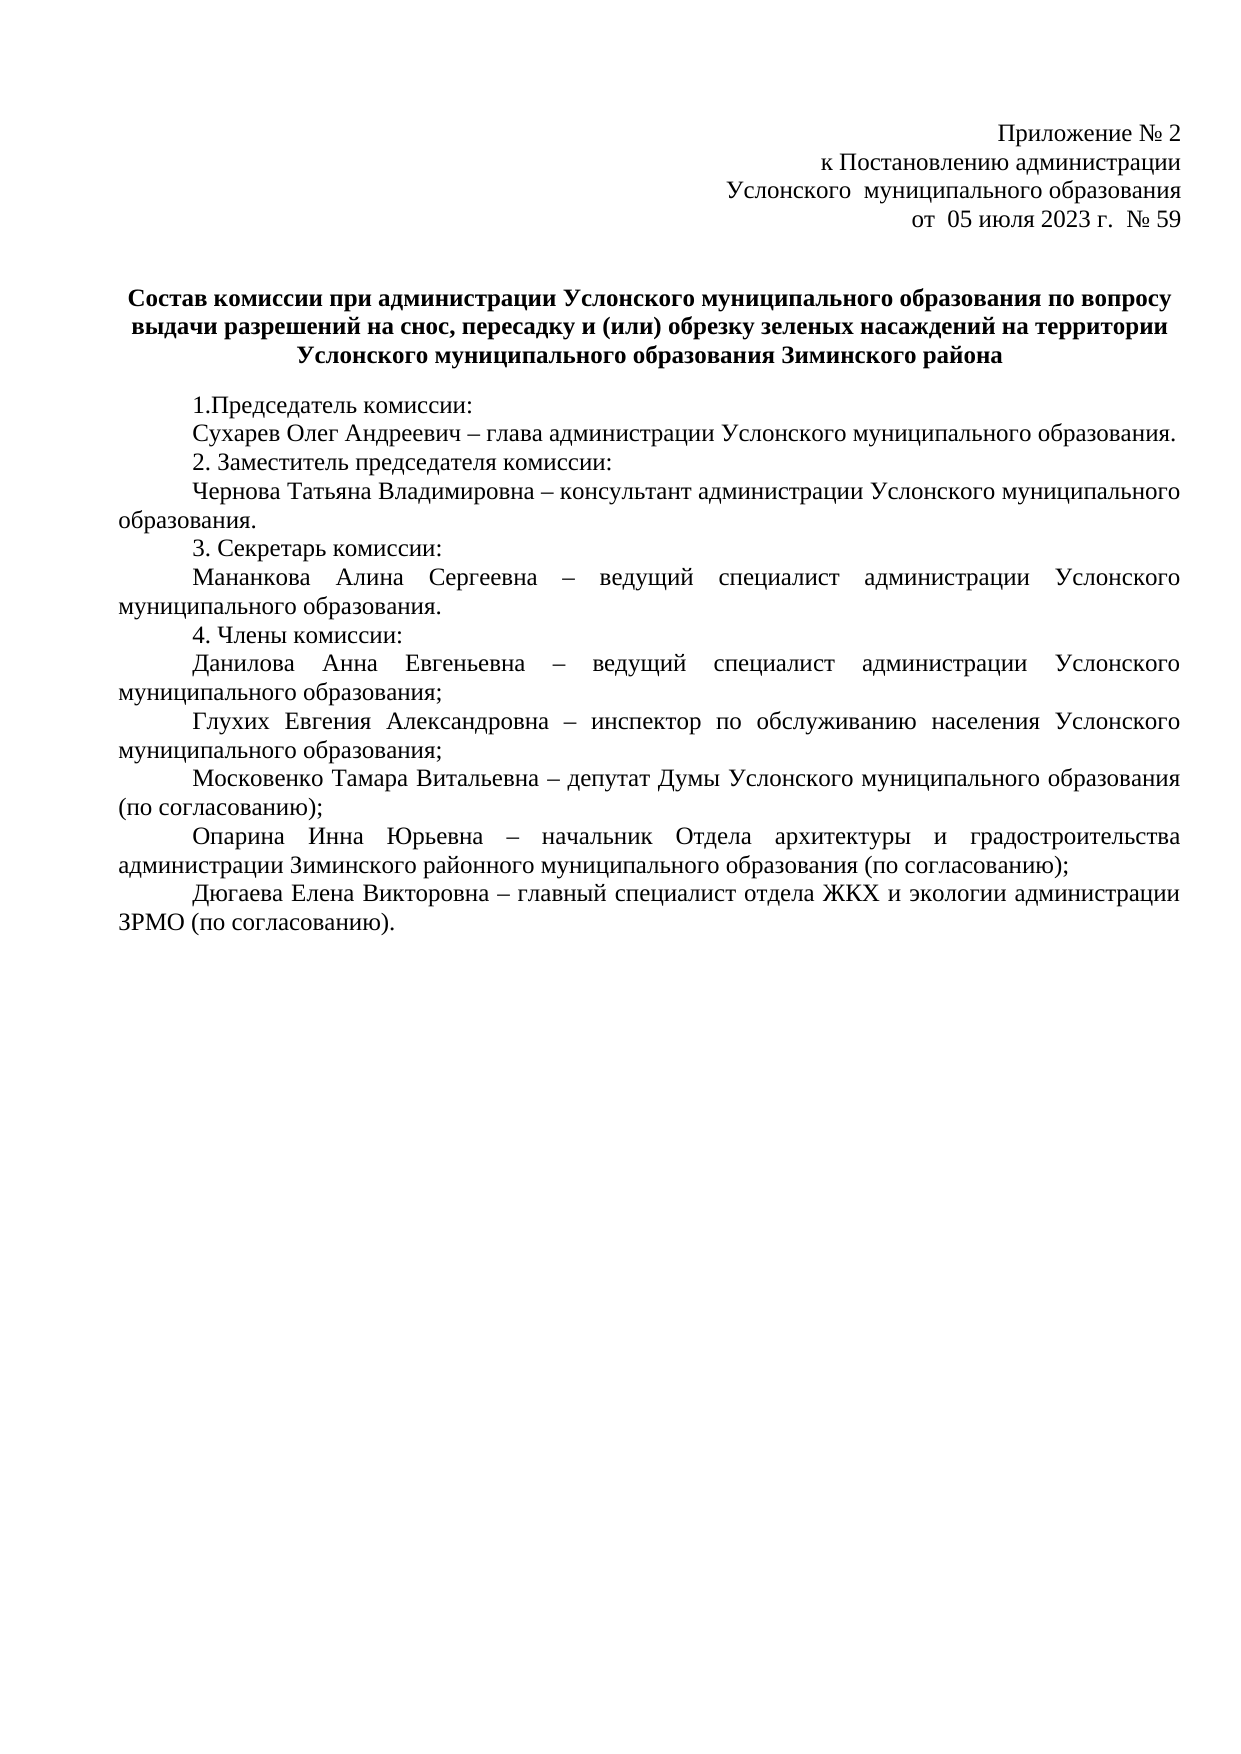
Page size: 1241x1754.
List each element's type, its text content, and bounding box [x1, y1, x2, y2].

text 1.Председатель комиссии: [118, 390, 1181, 418]
text 2. Заместитель председателя комиссии: [118, 447, 1181, 476]
text Дюгаева Елена Викторовна – главный специалист отдела ЖКХ и экологии администрации ЗРМО (по согласованию). [118, 878, 1181, 936]
text к Постановлению администрации [118, 147, 1181, 176]
text Мананкова Алина Сергеевна – ведущий специалист администрации Услонского муниципального образования. [118, 562, 1181, 620]
text Состав комиссии при администрации Услонского муниципального образования по вопросу выдачи разрешений на снос, пересадку и (или) обрезку зеленых насаждений на территории Услонского муниципального образования Зиминского района [118, 283, 1181, 369]
text Глухих Евгения Александровна – инспектор по обслуживанию населения Услонского муниципального образования; [118, 706, 1181, 763]
text Чернова Татьяна Владимировна – консультант администрации Услонского муниципального образования. [118, 476, 1181, 533]
text Приложение № 2 [118, 118, 1181, 147]
text Опарина Инна Юрьевна – начальник Отдела архитектуры и градостроительства администрации Зиминского районного муниципального образования (по согласованию); [118, 821, 1181, 878]
text 4. Члены комиссии: [118, 620, 1181, 648]
text Данилова Анна Евгеньевна – ведущий специалист администрации Услонского муниципального образования; [118, 648, 1181, 706]
text 3. Секретарь комиссии: [118, 533, 1181, 562]
text Московенко Тамара Витальевна – депутат Думы Услонского муниципального образования (по согласованию); [118, 763, 1181, 821]
text Услонского муниципального образования [118, 176, 1181, 204]
text Сухарев Олег Андреевич – глава администрации Услонского муниципального образования. [118, 418, 1181, 447]
text от 05 июля 2023 г. № 59 [118, 204, 1181, 233]
